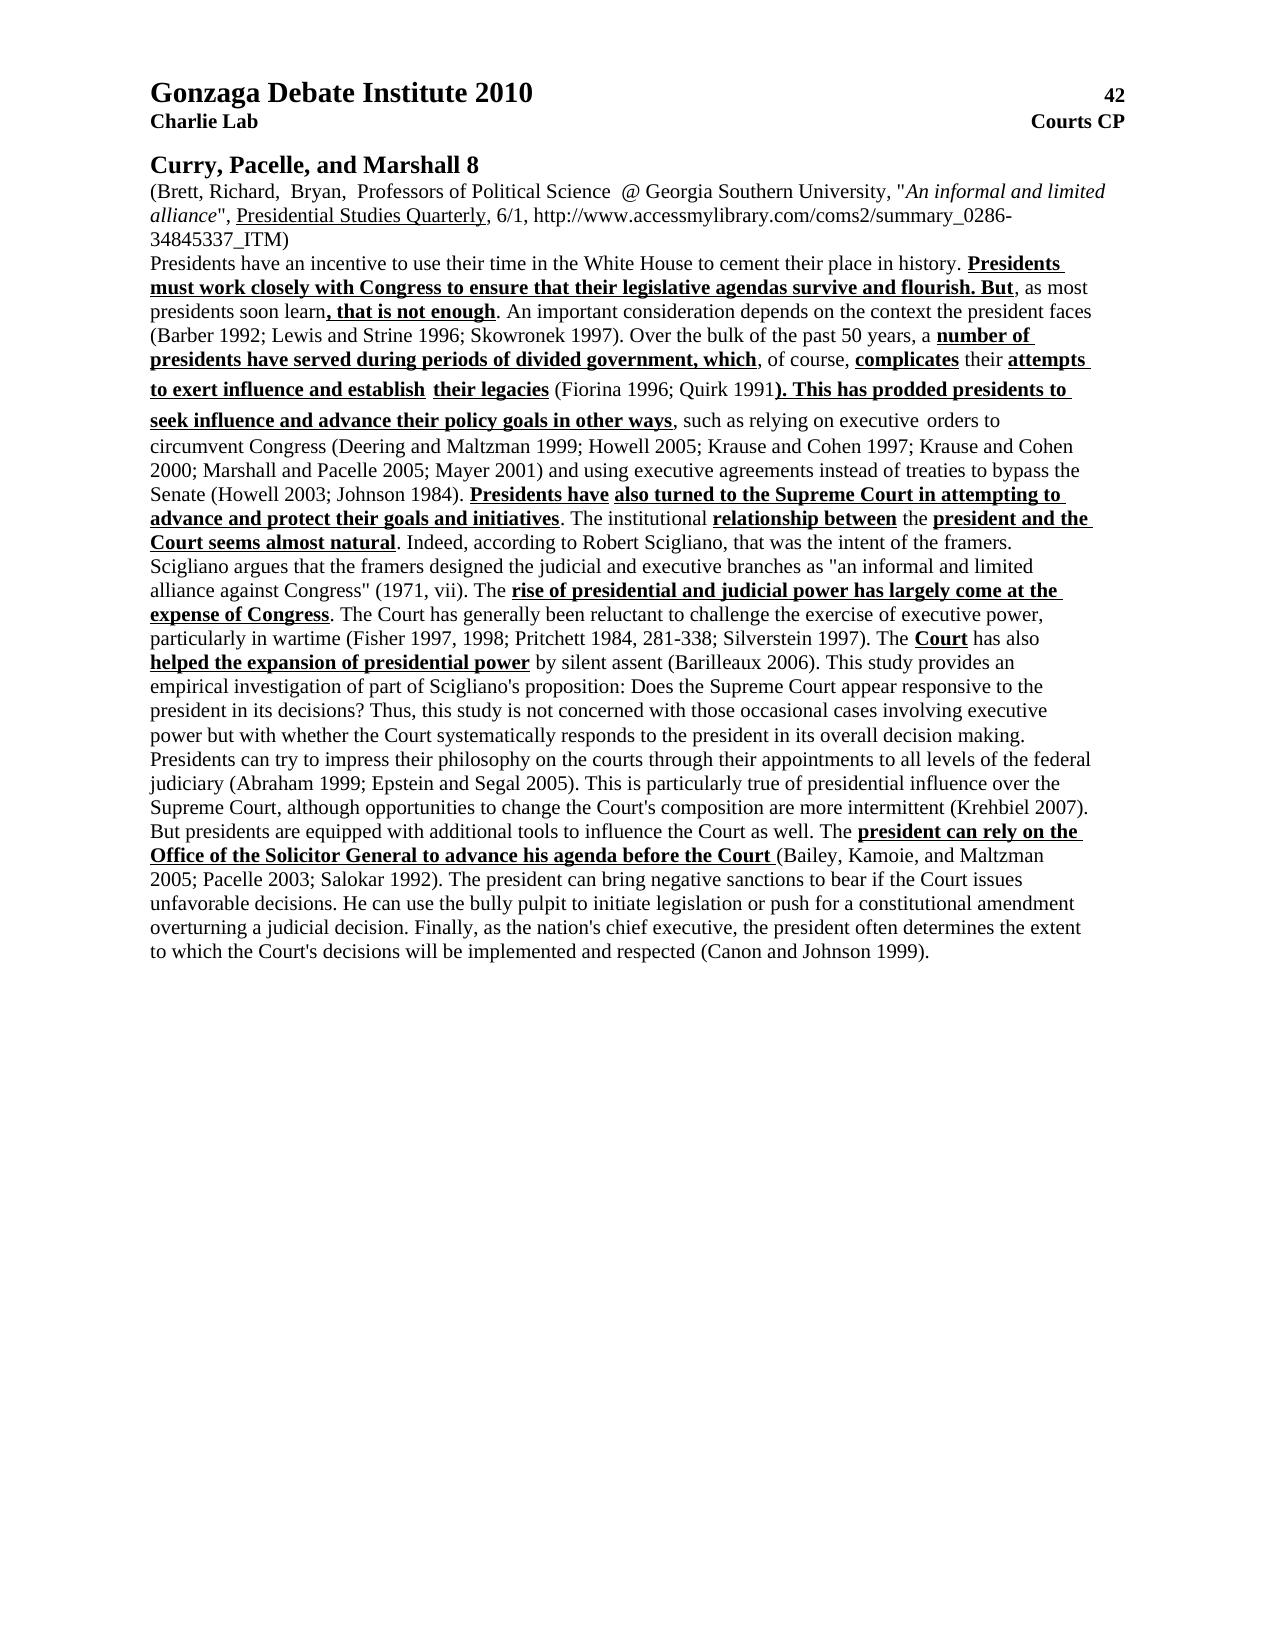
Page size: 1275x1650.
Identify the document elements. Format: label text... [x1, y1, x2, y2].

text Curry, Pacelle, and Marshall 8 [150, 150, 1125, 179]
text (Brett, Richard, Bryan, Professors of Political Science @ Georgia Southern University, "An informal and limited alliance", Presidential Studies Quarterly, 6/1, http://www.accessmylibrary.com/coms2/summary_0286-34845337_ITM) [150, 179, 1125, 251]
text Presidents have an incentive to use their time in the White House to cement their place in history. Presidents must work closely with Congress to ensure that their legislative agendas survive and flourish. But, as most presidents soon learn, that is not enough. An important consideration depends on the context the president faces (Barber 1992; Lewis and Strine 1996; Skowronek 1997). Over the bulk of the past 50 years, a number of presidents have served during periods of divided government, which, of course, complicates their attempts to exert influence and establish their legacies (Fiorina 1996; Quirk 1991). This has prodded presidents to seek influence and advance their policy goals in other ways, such as relying on executive orders to circumvent Congress (Deering and Maltzman 1999; Howell 2005; Krause and Cohen 1997; Krause and Cohen 2000; Marshall and Pacelle 2005; Mayer 2001) and using executive agreements instead of treaties to bypass the Senate (Howell 2003; Johnson 1984). Presidents have also turned to the Supreme Court in attempting to advance and protect their goals and initiatives. The institutional relationship between the president and the Court seems almost natural. Indeed, according to Robert Scigliano, that was the intent of the framers. Scigliano argues that the framers designed the judicial and executive branches as "an informal and limited alliance against Congress" (1971, vii). The rise of presidential and judicial power has largely come at the expense of Congress. The Court has generally been reluctant to challenge the exercise of executive power, particularly in wartime (Fisher 1997, 1998; Pritchett 1984, 281-338; Silverstein 1997). The Court has also helped the expansion of presidential power by silent assent (Barilleaux 2006). This study provides an empirical investigation of part of Scigliano's proposition: Does the Supreme Court appear responsive to the president in its decisions? Thus, this study is not concerned with those occasional cases involving executive power but with whether the Court systematically responds to the president in its overall decision making. Presidents can try to impress their philosophy on the courts through their appointments to all levels of the federal judiciary (Abraham 1999; Epstein and Segal 2005). This is particularly true of presidential influence over the Supreme Court, although opportunities to change the Court's composition are more intermittent (Krehbiel 2007). But presidents are equipped with additional tools to influence the Court as well. The president can rely on the Office of the Solicitor General to advance his agenda before the Court (Bailey, Kamoie, and Maltzman 2005; Pacelle 2003; Salokar 1992). The president can bring negative sanctions to bear if the Court issues unfavorable decisions. He can use the bully pulpit to initiate legislation or push for a constitutional amendment overturning a judicial decision. Finally, as the nation's chief executive, the president often determines the extent to which the Court's decisions will be implemented and respected (Canon and Johnson 1999). [150, 251, 1095, 963]
